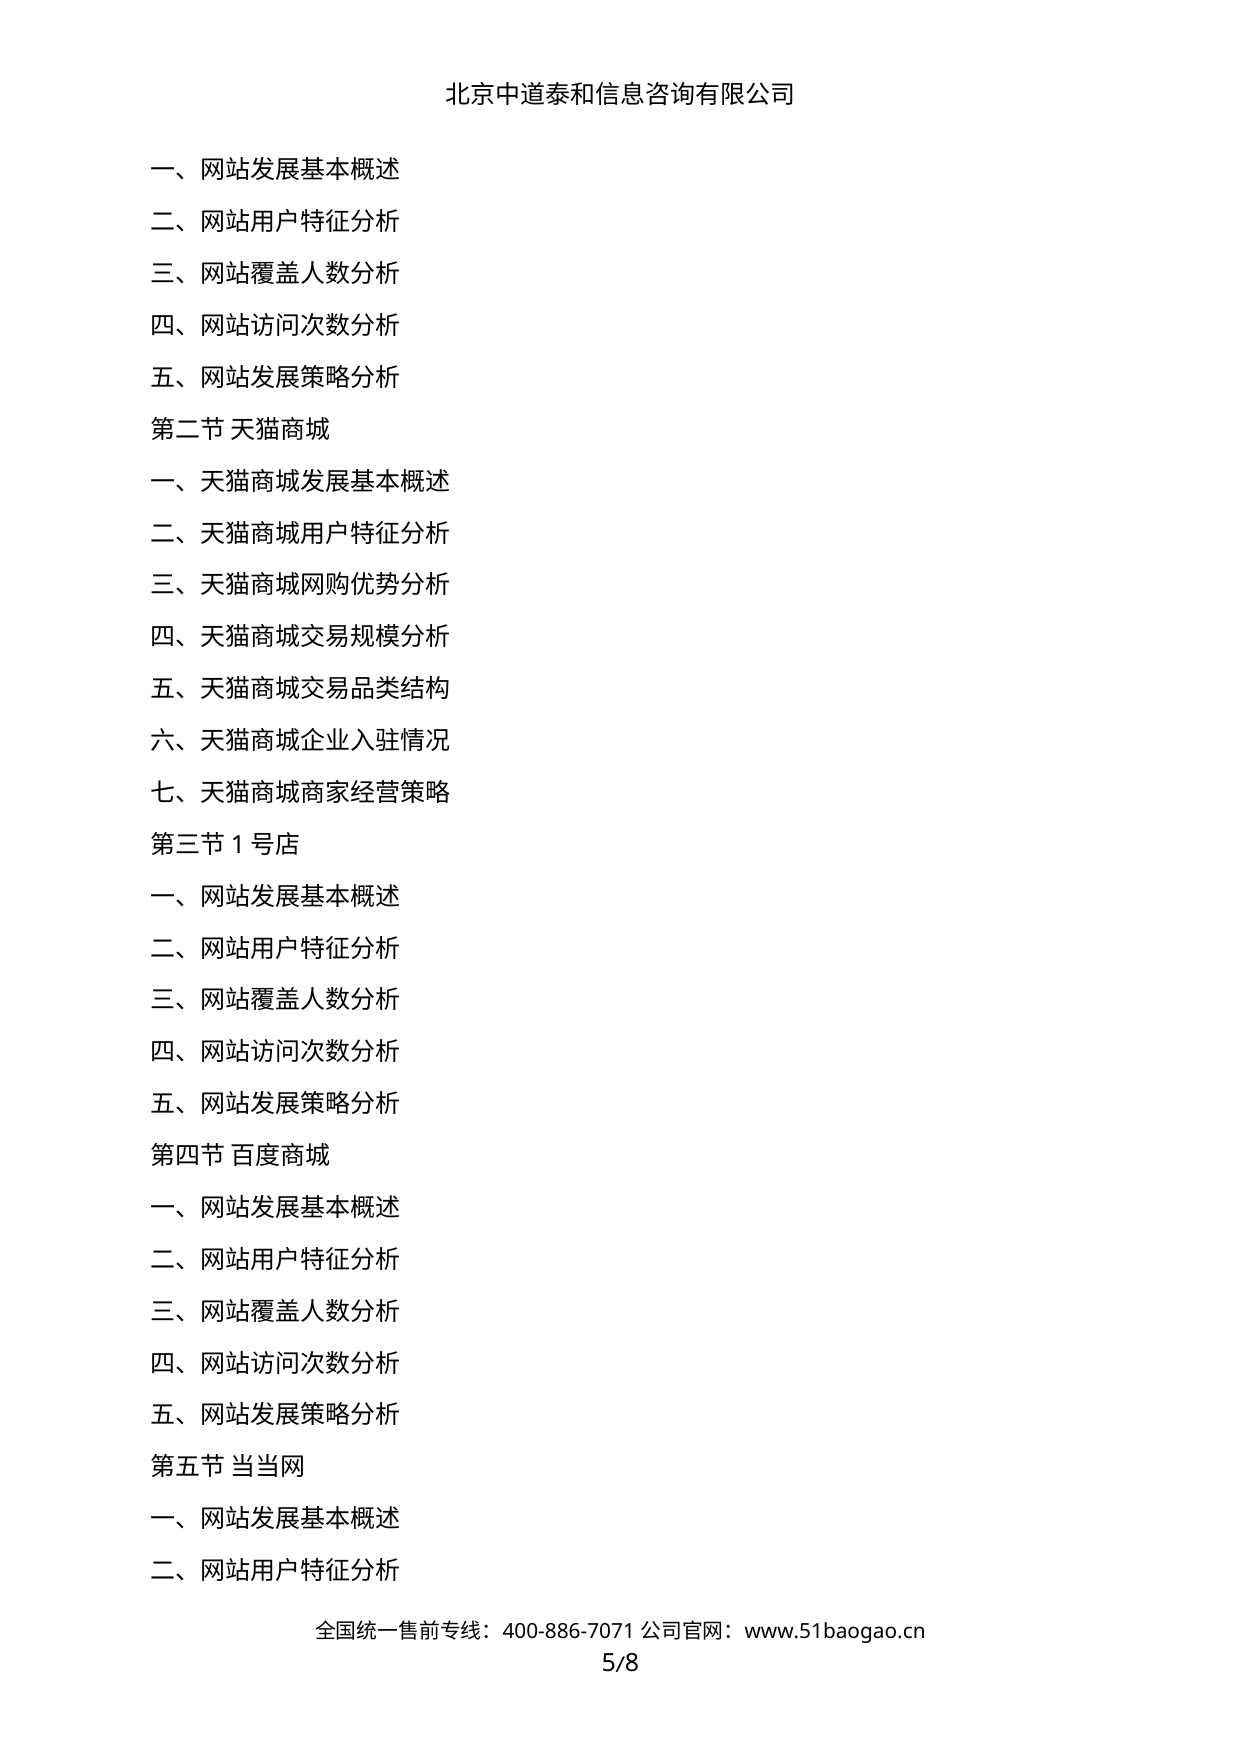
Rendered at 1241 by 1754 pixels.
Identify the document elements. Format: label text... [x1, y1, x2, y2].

text 一、网站发展基本概述 [150, 1187, 1090, 1224]
text 一、网站发展基本概述 [150, 1499, 1090, 1535]
text 二、网站用户特征分析 [150, 202, 1090, 238]
text 二、网站用户特征分析 [150, 1551, 1090, 1587]
text 二、网站用户特征分析 [150, 1239, 1090, 1276]
text 第三节 1号店 [150, 824, 1090, 861]
text 六、天猫商城企业入驻情况 [150, 721, 1090, 757]
text 五、网站发展策略分析 [150, 1084, 1090, 1120]
text 一、天猫商城发展基本概述 [150, 461, 1090, 497]
text 二、网站用户特征分析 [150, 928, 1090, 964]
text 三、网站覆盖人数分析 [150, 254, 1090, 290]
text 三、天猫商城网购优势分析 [150, 565, 1090, 601]
text 四、网站访问次数分析 [150, 1343, 1090, 1379]
text 四、天猫商城交易规模分析 [150, 617, 1090, 653]
text 三、网站覆盖人数分析 [150, 1291, 1090, 1327]
text 四、网站访问次数分析 [150, 306, 1090, 342]
text 第二节 天猫商城 [150, 409, 1090, 446]
text 五、网站发展策略分析 [150, 357, 1090, 394]
text 第五节 当当网 [150, 1447, 1090, 1483]
text 七、天猫商城商家经营策略 [150, 772, 1090, 809]
text 五、网站发展策略分析 [150, 1395, 1090, 1431]
text 五、天猫商城交易品类结构 [150, 669, 1090, 705]
text 四、网站访问次数分析 [150, 1032, 1090, 1068]
text 三、网站覆盖人数分析 [150, 980, 1090, 1016]
text 一、网站发展基本概述 [150, 150, 1090, 186]
text 一、网站发展基本概述 [150, 876, 1090, 912]
text 二、天猫商城用户特征分析 [150, 513, 1090, 549]
text 第四节 百度商城 [150, 1136, 1090, 1172]
